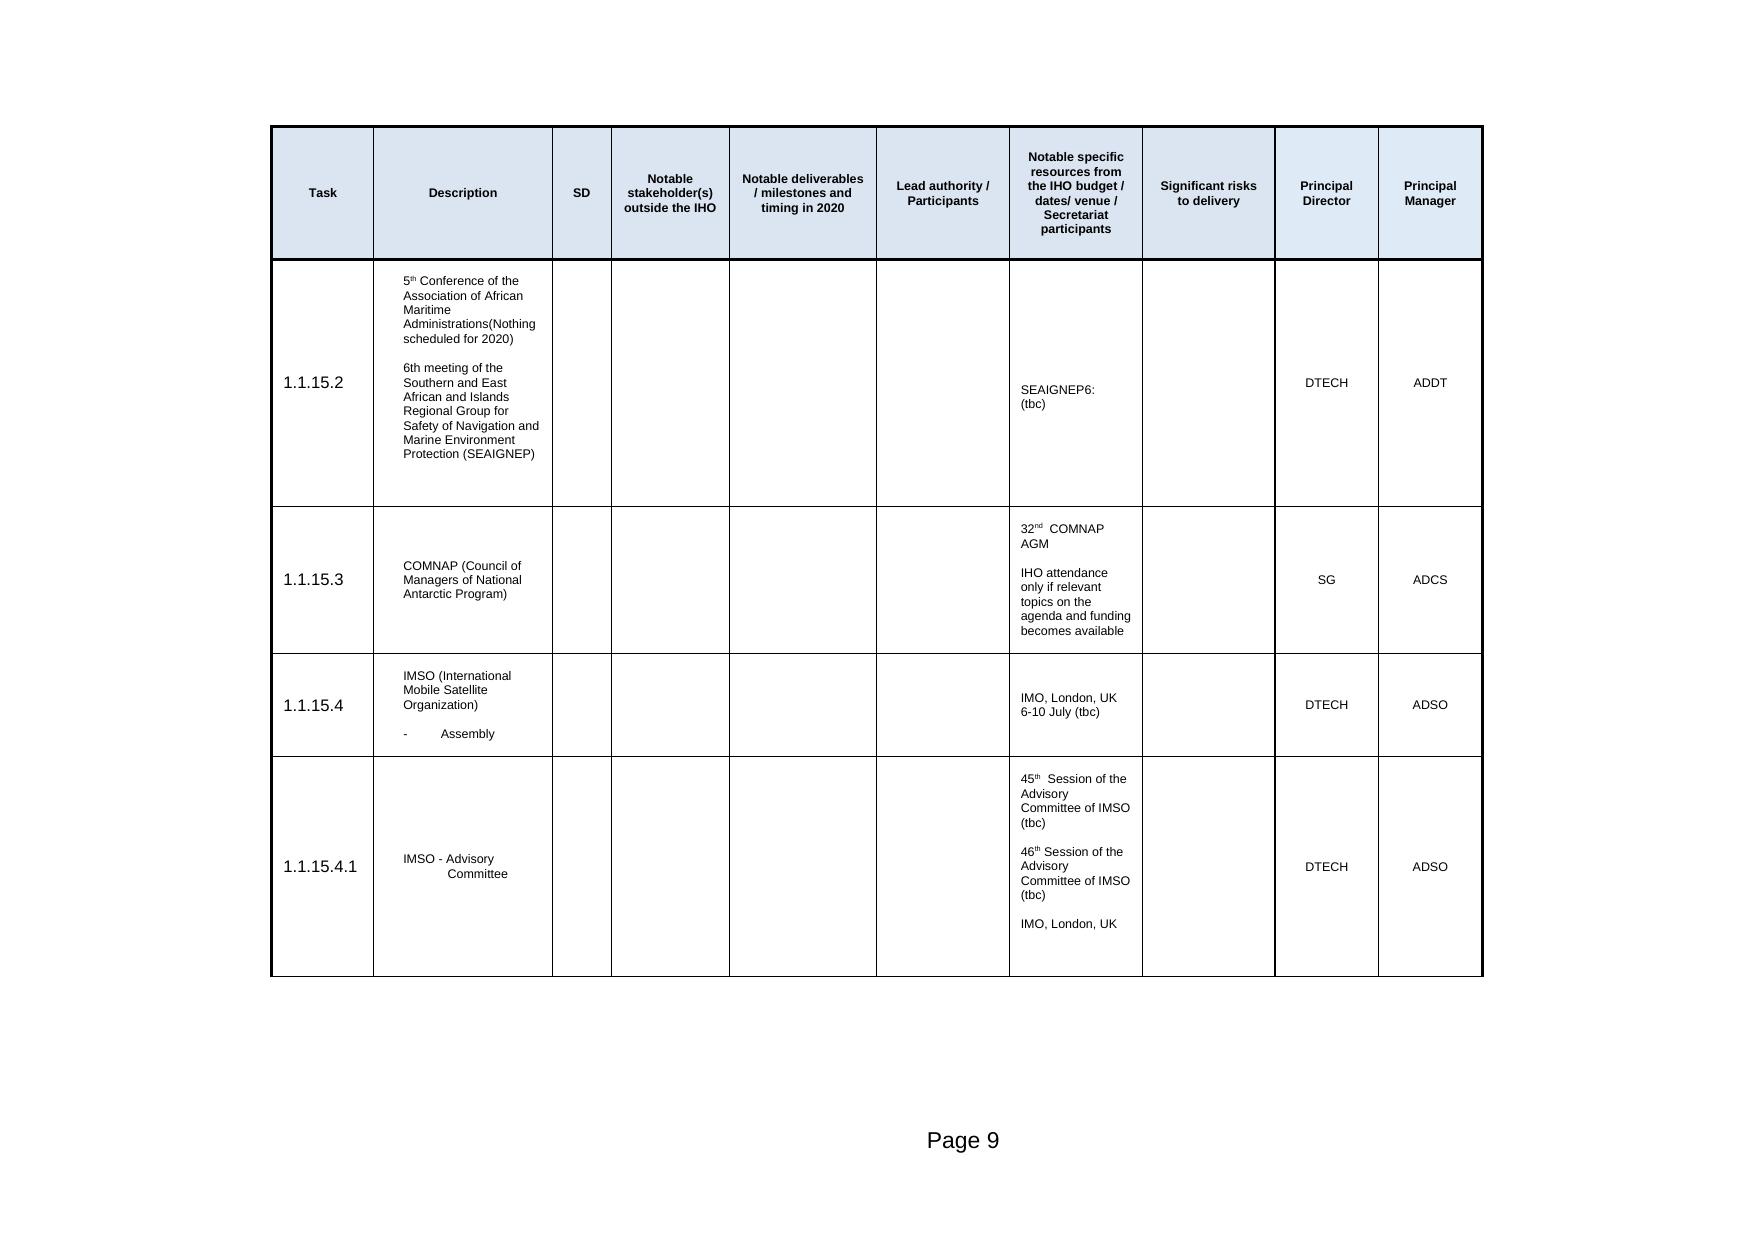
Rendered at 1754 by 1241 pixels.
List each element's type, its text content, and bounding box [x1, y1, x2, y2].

table_header Principal Director [1276, 128, 1378, 258]
table_cell [553, 261, 611, 506]
table_cell COMNAP (Council of Managers of National Antarctic Program) [374, 507, 552, 653]
table_cell [877, 261, 1009, 506]
table_cell [553, 507, 611, 653]
table_header Significant risks to delivery [1143, 128, 1274, 258]
table_cell [730, 654, 876, 756]
table_cell [877, 757, 1009, 976]
table_cell SG [1276, 507, 1378, 653]
table_cell SEAIGNEP6: (tbc) [1010, 261, 1142, 506]
table_cell DTECH [1276, 757, 1378, 976]
table_cell [612, 261, 729, 506]
table_cell [730, 757, 876, 976]
table_cell [1143, 507, 1274, 653]
table_cell [612, 757, 729, 976]
table_cell IMSO (International Mobile Satellite Organization) Assembly [374, 654, 552, 756]
table_header SD [553, 128, 611, 258]
table_cell 45th Session of the Advisory Committee of IMSO (tbc) 46th Session of the Advisory Committee of IMSO (tbc) IMO, London, UK [1010, 757, 1142, 976]
table_cell IMO, London, UK 6-10 July (tbc) [1010, 654, 1142, 756]
table_header Notable stakeholder(s) outside the IHO [612, 128, 729, 258]
table_cell ADCS [1379, 507, 1481, 653]
table_cell ADDT [1379, 261, 1481, 506]
table_cell [612, 507, 729, 653]
table_cell [730, 507, 876, 653]
table_cell 1.1.15.2 [273, 261, 373, 506]
table_header Task [273, 128, 373, 258]
table_cell 1.1.15.4 [273, 654, 373, 756]
table_cell 32nd COMNAP AGM IHO attendance only if relevant topics on the agenda and funding becomes available [1010, 507, 1142, 653]
table_cell [1143, 261, 1274, 506]
table_cell IMSO - Advisory Committee [374, 757, 552, 976]
table_header Principal Manager [1379, 128, 1481, 258]
table_header Lead authority / Participants [877, 128, 1009, 258]
table_cell [1143, 654, 1274, 756]
table_cell ADSO [1379, 654, 1481, 756]
table_header Notable specific resources from the IHO budget / dates/ venue / Secretariat participants [1010, 128, 1142, 258]
table_cell [553, 654, 611, 756]
table_cell [730, 261, 876, 506]
table_cell [877, 507, 1009, 653]
table_cell [553, 757, 611, 976]
table_cell [1143, 757, 1274, 976]
table_cell [612, 654, 729, 756]
table_cell [877, 654, 1009, 756]
table_cell 1.1.15.3 [273, 507, 373, 653]
table_header Notable deliverables / milestones and timing in 2020 [730, 128, 876, 258]
table_header Description [374, 128, 552, 258]
table_cell ADSO [1379, 757, 1481, 976]
table_cell DTECH [1276, 654, 1378, 756]
table_cell DTECH [1276, 261, 1378, 506]
table_cell 1.1.15.4.1 [273, 757, 373, 976]
table_cell 5th Conference of the Association of African Maritime Administrations(Nothing scheduled for 2020) 6th meeting of the Southern and East African and Islands Regional Group for Safety of Navigation and Marine Environment Protection (SEAIGNEP) [374, 261, 552, 506]
